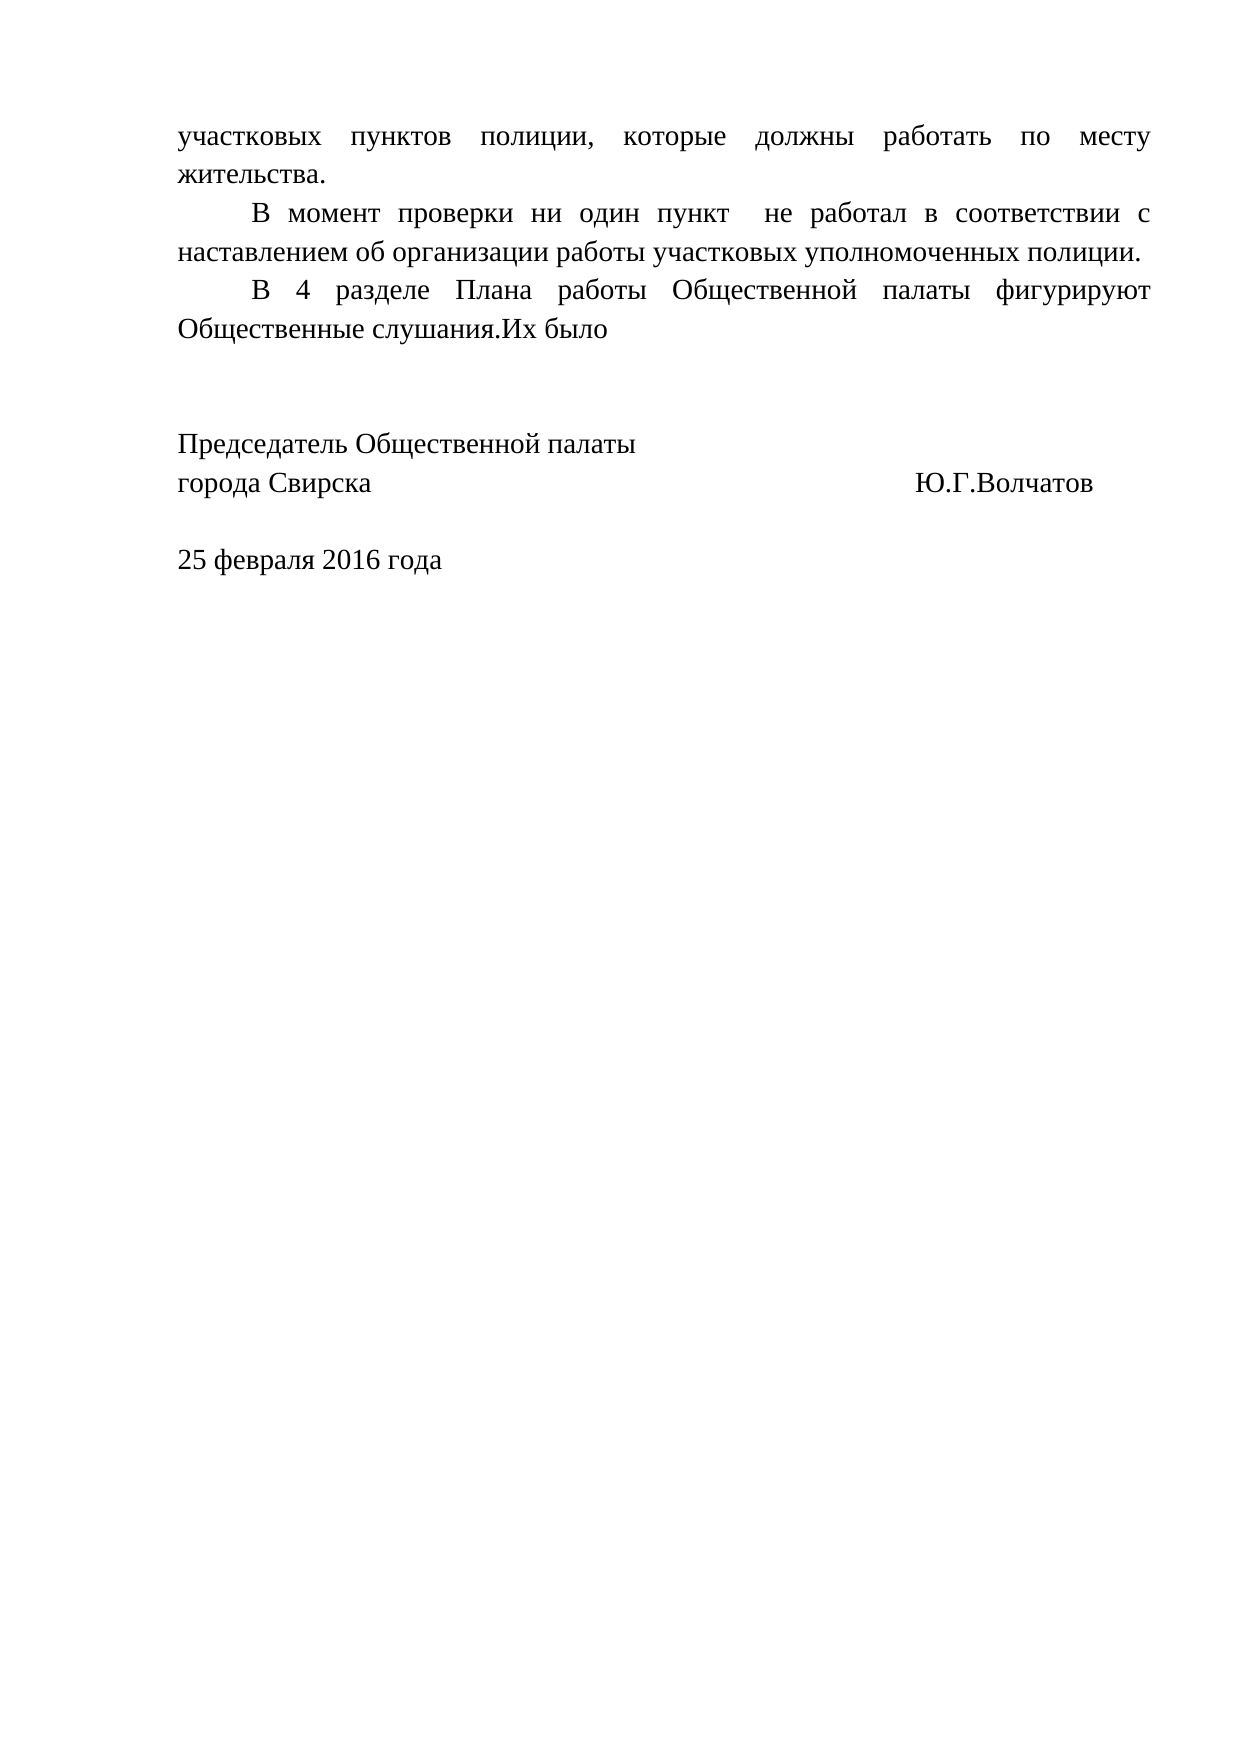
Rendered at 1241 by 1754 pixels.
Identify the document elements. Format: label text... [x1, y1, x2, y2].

text города Свирска Ю.Г.Волчатов [177, 465, 1152, 498]
text Председатель Общественной палаты [177, 426, 1152, 460]
text В момент проверки ни один пункт не работал в соответствии с наставлением об организации работы участковых уполномоченных полиции. [177, 195, 1152, 267]
text 25 февраля 2016 года [177, 542, 1152, 576]
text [177, 118, 1152, 190]
text В 4 разделе Плана работы Общественной палаты фигурируют Общественные слушания.Их было [177, 272, 1152, 344]
